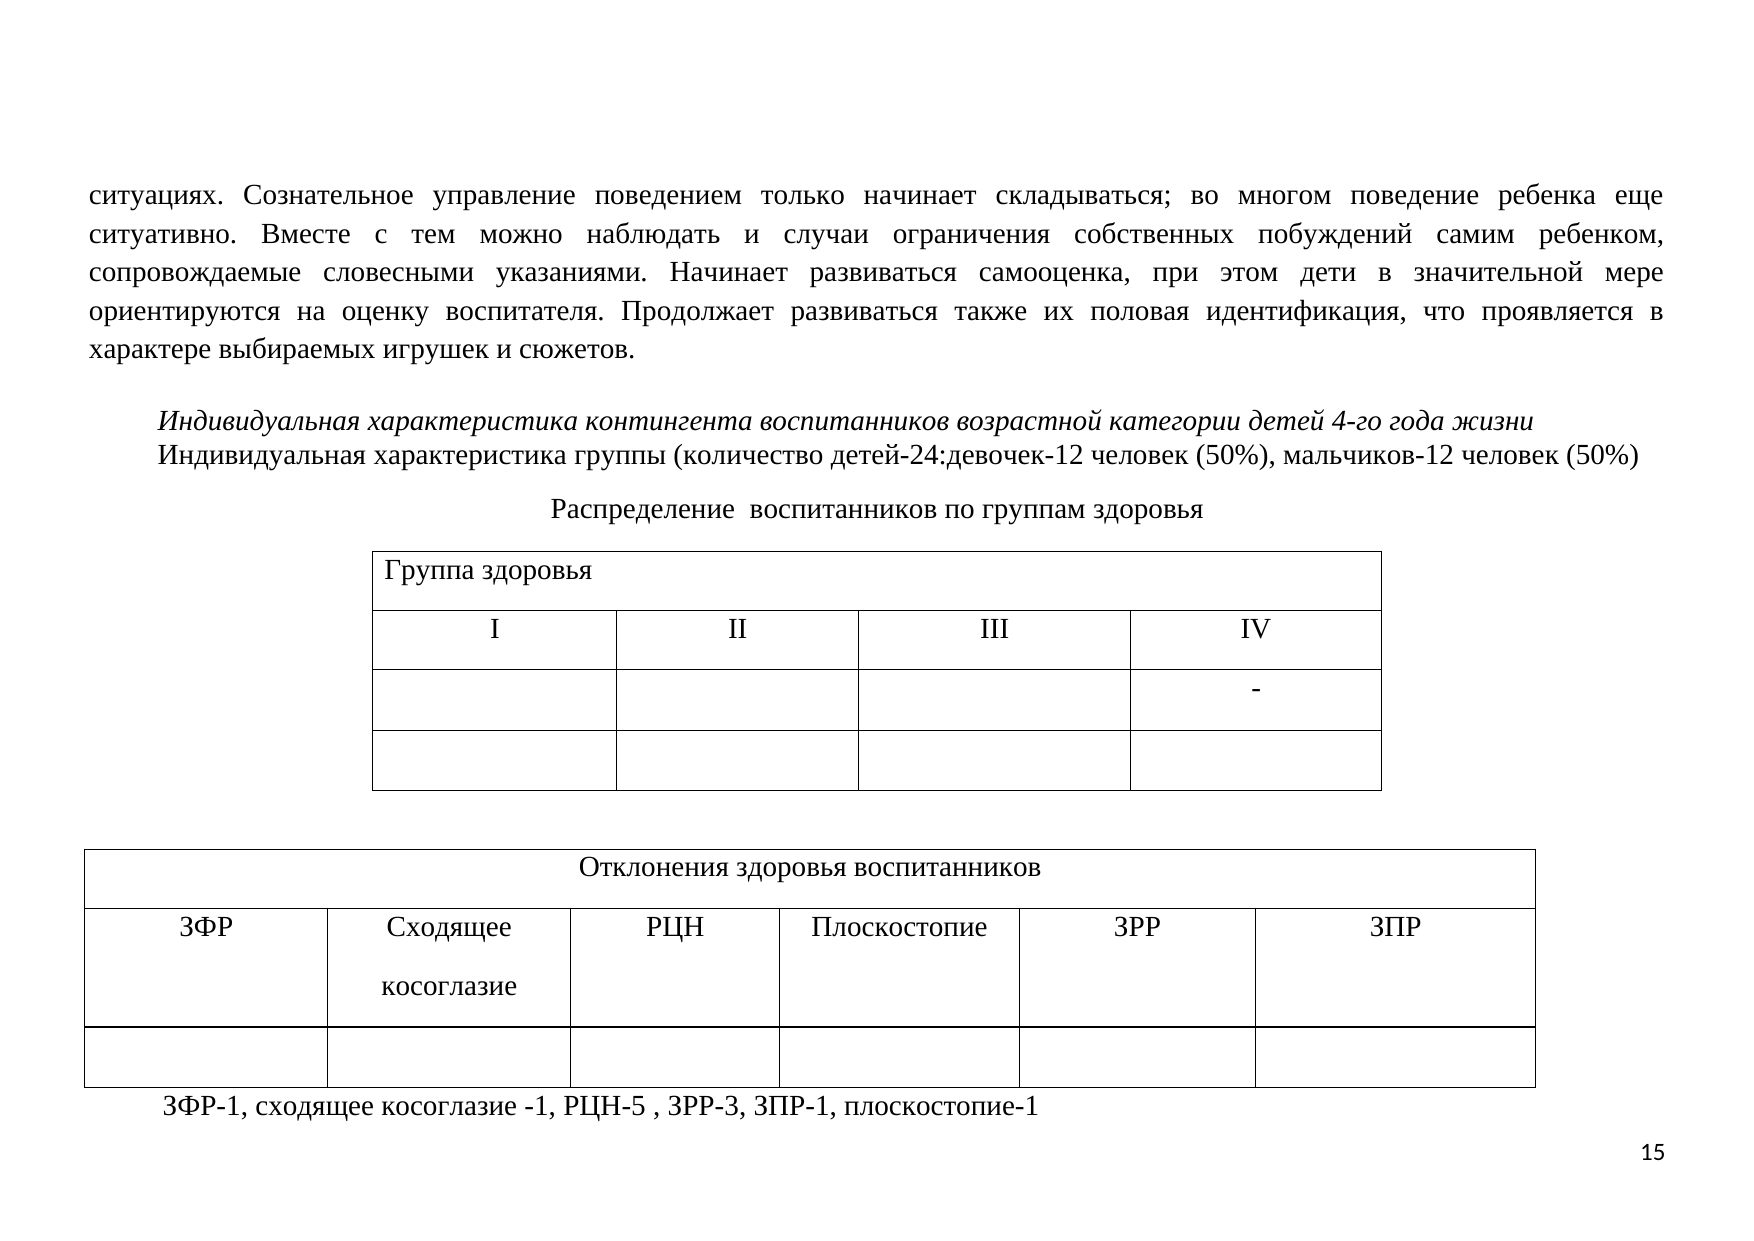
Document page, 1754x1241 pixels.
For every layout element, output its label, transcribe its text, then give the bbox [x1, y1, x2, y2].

table_cell [859, 731, 1130, 790]
table_cell [859, 670, 1130, 730]
table_cell [373, 731, 616, 790]
table_cell [780, 1028, 1019, 1087]
table_cell [1256, 1028, 1535, 1087]
table_cell Плоскостопие [780, 909, 1019, 1026]
table_cell [617, 731, 858, 790]
table_cell ЗПР [1256, 909, 1535, 1026]
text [89, 177, 1665, 365]
table_cell [1131, 731, 1381, 790]
table_cell III [859, 611, 1130, 669]
table_cell [328, 1028, 570, 1087]
table_cell - [1131, 670, 1381, 730]
table_cell IV [1131, 611, 1381, 669]
text Распределение воспитанников по группам здоровья [89, 491, 1665, 525]
table_cell ЗРР [1020, 909, 1255, 1026]
table_cell ЗФР [85, 909, 327, 1026]
table_cell РЦН [571, 909, 779, 1026]
table_cell I [373, 611, 616, 669]
table_cell [85, 1028, 327, 1087]
table_cell II [617, 611, 858, 669]
text ЗФР-1, сходящее косоглазие -1, РЦН-5 , ЗРР-3, ЗПР-1, плоскостопие-1 [89, 1088, 1665, 1121]
text Индивидуальная характеристика группы (количество детей-24:девочек-12 человек (50%), мальчиков-12 человек (50%) [89, 437, 1665, 471]
table_header Отклонения здоровья воспитанников [85, 850, 1535, 908]
table_header Группа здоровья [373, 552, 1381, 610]
text Индивидуальная характеристика контингента воспитанников возрастной категории детей 4-го года жизни [89, 403, 1665, 437]
table_cell [1020, 1028, 1255, 1087]
table_cell [571, 1028, 779, 1087]
table_cell [373, 670, 616, 730]
table_cell Сходящее косоглазие [328, 909, 570, 1026]
table_cell [617, 670, 858, 730]
